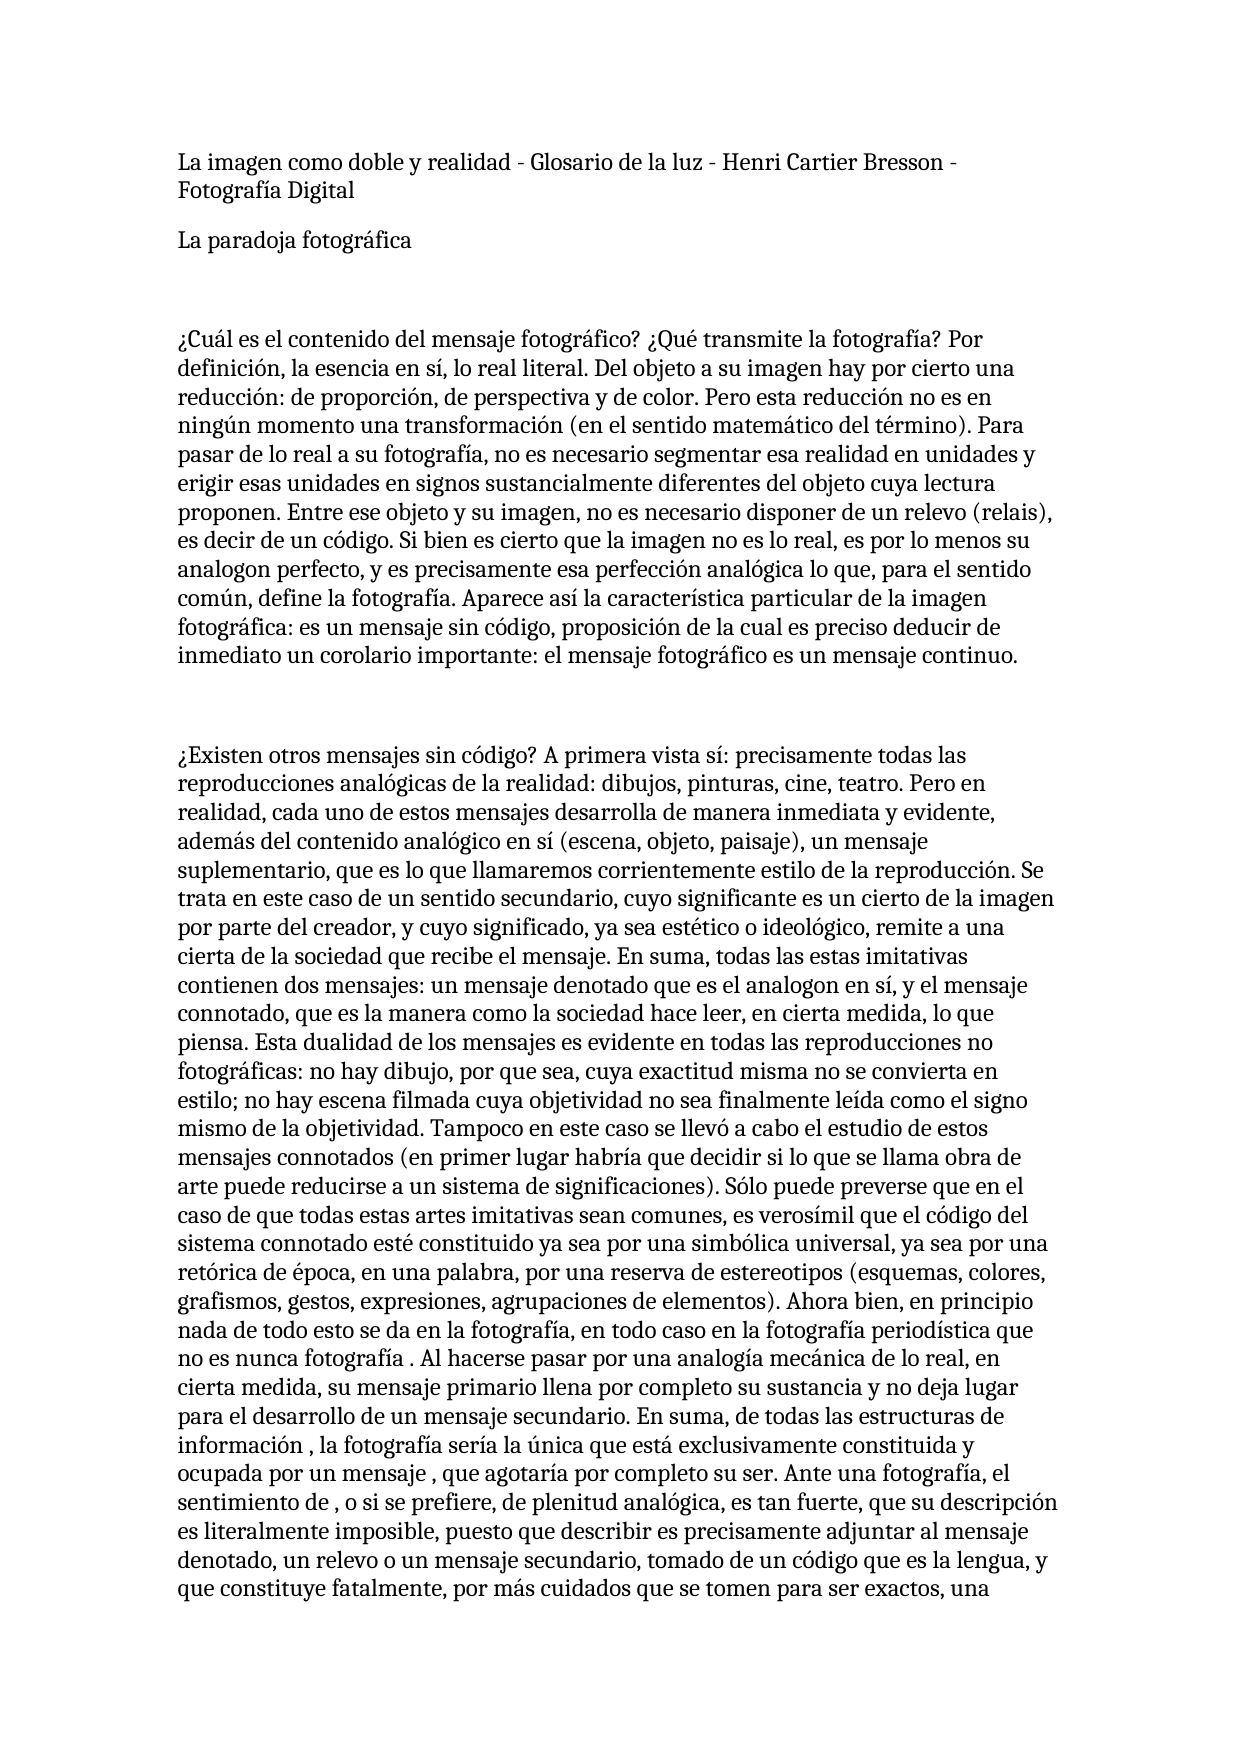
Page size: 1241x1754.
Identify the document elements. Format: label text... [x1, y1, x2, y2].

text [177, 741, 1063, 1603]
text La paradoja fotográfica [177, 226, 1063, 255]
text La imagen como doble y realidad - Glosario de la luz - Henri Cartier Bresson - Fotografía Digital [177, 148, 1063, 205]
text ¿Cuál es el contenido del mensaje fotográfico? ¿Qué transmite la fotografía? Por definición, la esencia en sí, lo real literal. Del objeto a su imagen hay por cierto una reducción: de proporción, de perspectiva y de color. Pero esta reducción no es en ningún momento una transformación (en el sentido matemático del término). Para pasar de lo real a su fotografía, no es necesario segmentar esa realidad en unidades y erigir esas unidades en signos sustancialmente diferentes del objeto cuya lectura proponen. Entre ese objeto y su imagen, no es necesario disponer de un relevo (relais), es decir de un código. Si bien es cierto que la imagen no es lo real, es por lo menos su analogon perfecto, y es precisamente esa perfección analógica lo que, para el sentido común, define la fotografía. Aparece así la característica particular de la imagen fotográfica: es un mensaje sin código, proposición de la cual es preciso deducir de inmediato un corolario importante: el mensaje fotográfico es un mensaje continuo. [177, 325, 1063, 670]
